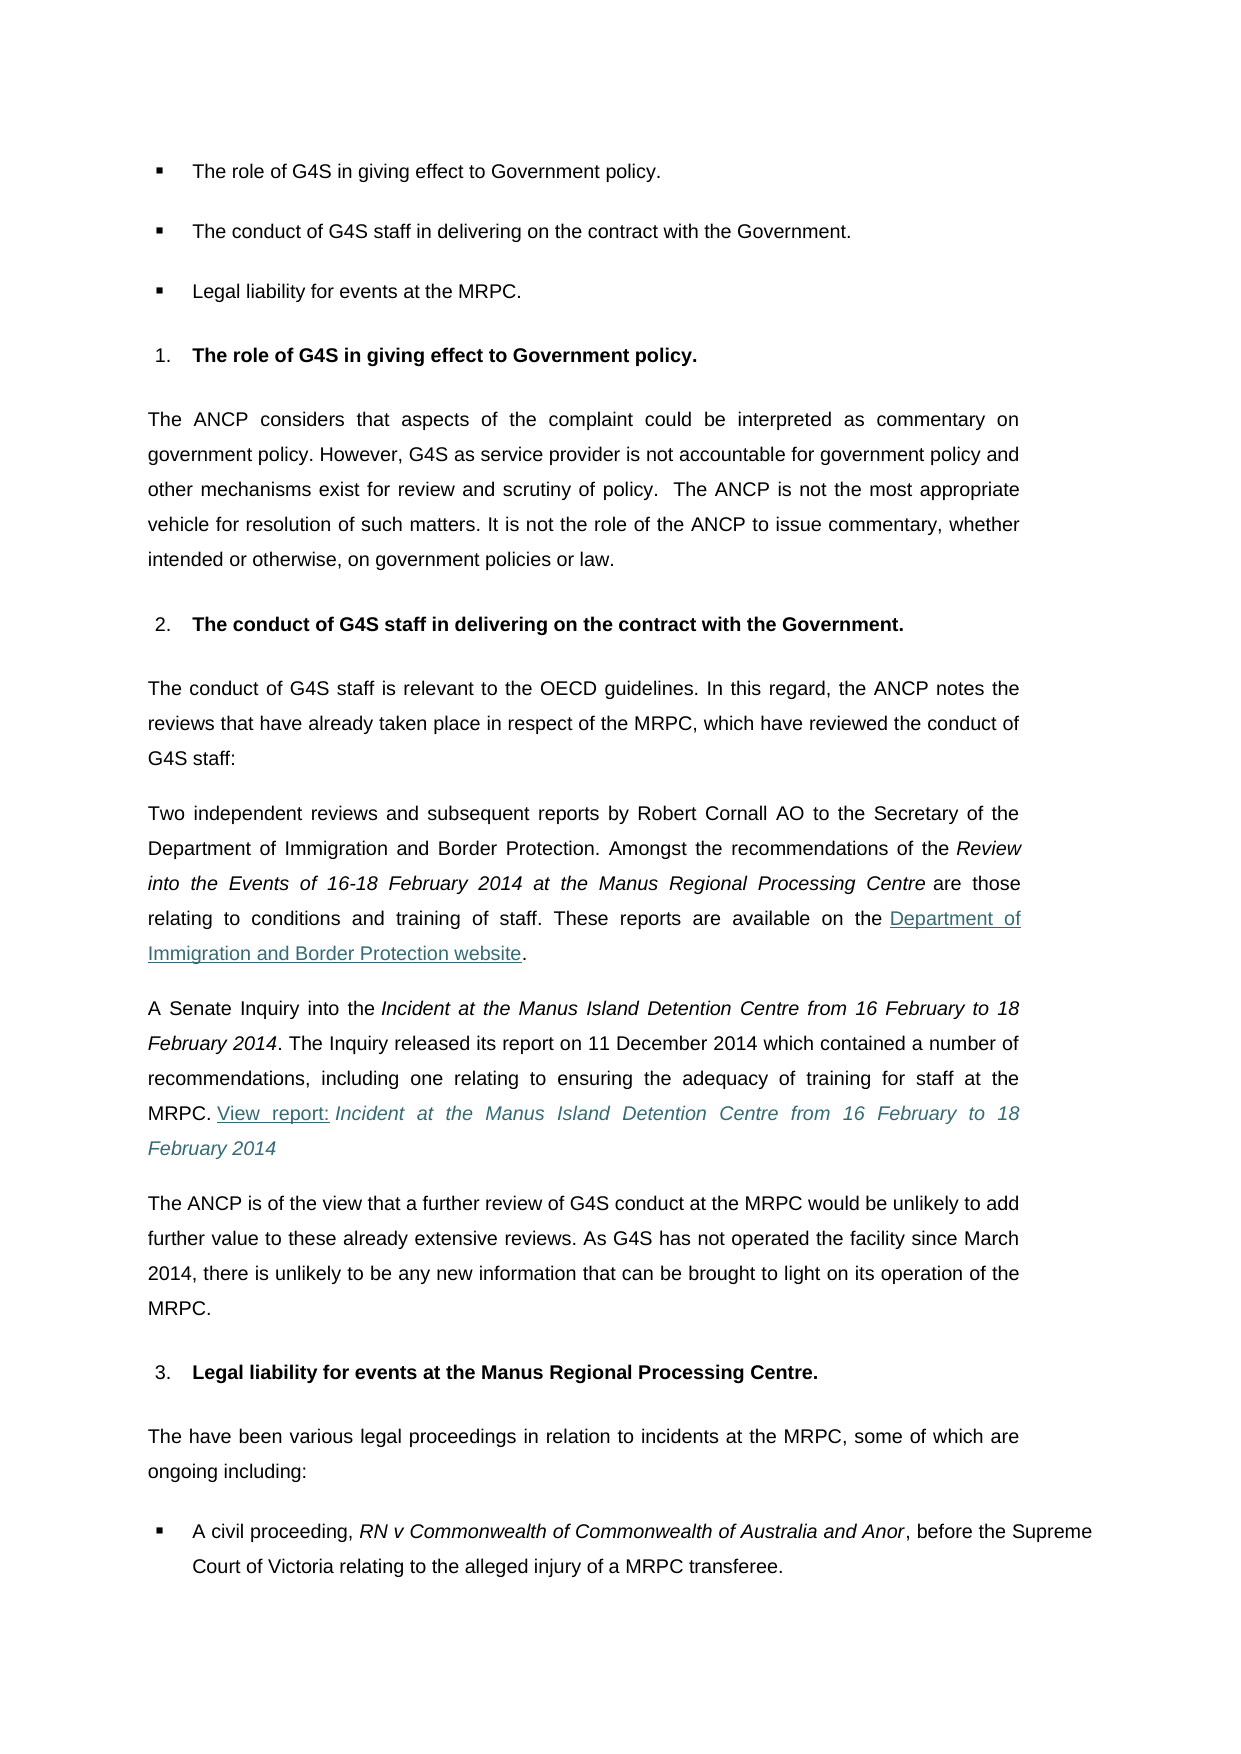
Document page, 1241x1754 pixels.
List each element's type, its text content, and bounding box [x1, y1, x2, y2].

list The conduct of G4S staff in delivering on the contract with the Government. [154, 600, 1093, 635]
text The ANCP considers that aspects of the complaint could be interpreted as commentary on government policy. However, G4S as service provider is not accountable for government policy and other mechanisms exist for review and scrutiny of policy. The ANCP is not the most appropriate vehicle for resolution of such matters. It is not the role of the ANCP to issue commentary, whether intended or otherwise, on government policies or law. [148, 396, 1021, 571]
list Legal liability for events at the MRPC. [154, 268, 1093, 303]
text A Senate Inquiry into the Incident at the Manus Island Detention Centre from 16 February to 18 February 2014. The Inquiry released its report on 11 December 2014 which contained a number of recommendations, including one relating to ensuring the adequacy of training for staff at the MRPC. View report: Incident at the Manus Island Detention Centre from 16 February to 18 February 2014 [148, 984, 1021, 1159]
text Two independent reviews and subsequent reports by Robert Cornall AO to the Secretary of the Department of Immigration and Border Protection. Amongst the recommendations of the Review into the Events of 16-18 February 2014 at the Manus Regional Processing Centre are those relating to conditions and training of staff. These reports are available on the Department of Immigration and Border Protection website. [148, 789, 1021, 964]
list The conduct of G4S staff in delivering on the contract with the Government. [154, 208, 1093, 243]
list A civil proceeding, RN v Commonwealth of Commonwealth of Australia and Anor, before the Supreme Court of Victoria relating to the alleged injury of a MRPC transferee. [154, 1508, 1093, 1578]
text The conduct of G4S staff is relevant to the OECD guidelines. In this regard, the ANCP notes the reviews that have already taken place in respect of the MRPC, which have reviewed the conduct of G4S staff: [148, 664, 1021, 769]
list The role of G4S in giving effect to Government policy. [154, 148, 1093, 183]
text The ANCP is of the view that a further review of G4S conduct at the MRPC would be unlikely to add further value to these already extensive reviews. As G4S has not operated the facility since March 2014, there is unlikely to be any new information that can be brought to light on its operation of the MRPC. [148, 1179, 1021, 1319]
list The role of G4S in giving effect to Government policy. [154, 332, 1093, 367]
list Legal liability for events at the Manus Regional Processing Centre. [154, 1348, 1093, 1383]
text The have been various legal proceedings in relation to incidents at the MRPC, some of which are ongoing including: [148, 1413, 1021, 1483]
